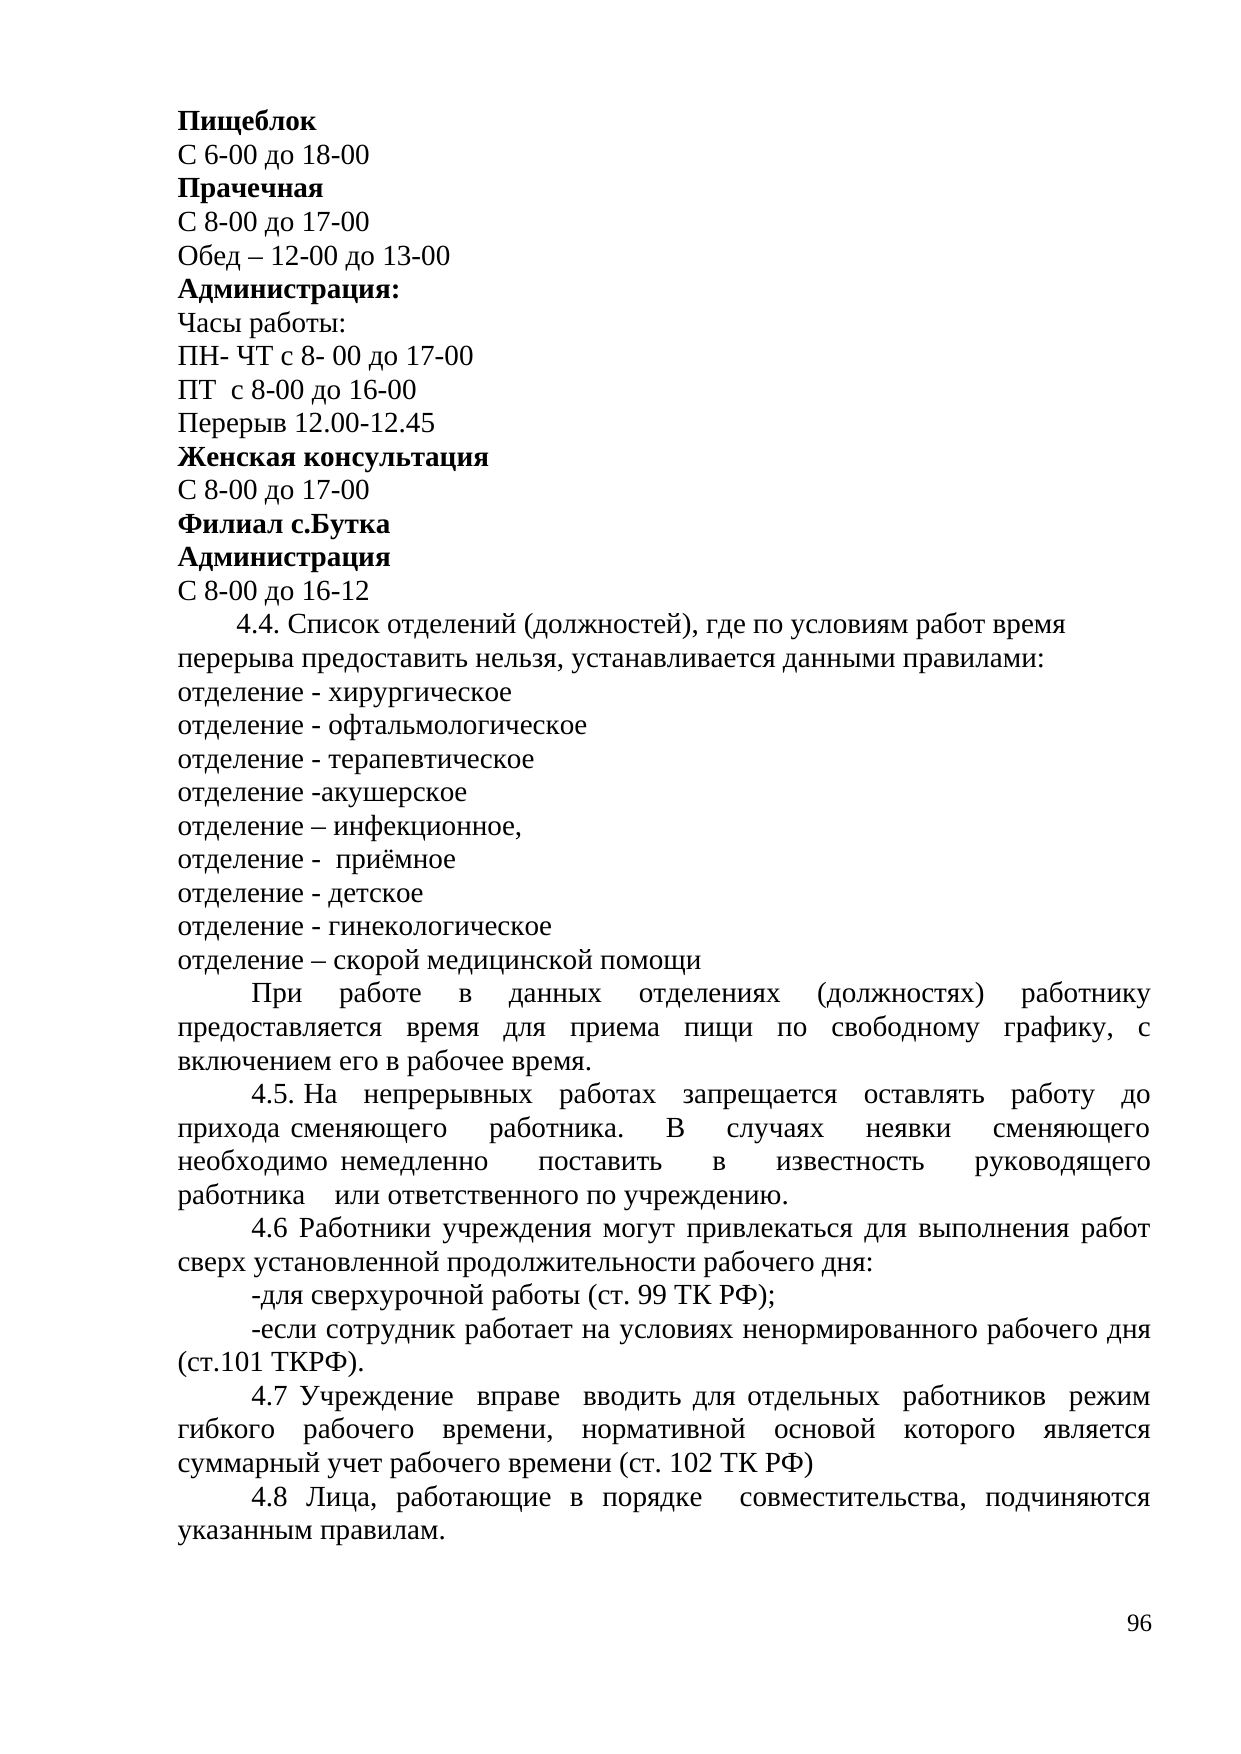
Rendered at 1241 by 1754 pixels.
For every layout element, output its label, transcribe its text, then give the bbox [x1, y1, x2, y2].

text 4.7 Учреждение вправе вводить для отдельных работников режим гибкого рабочего времени, нормативной основой которого является суммарный учет рабочего времени (ст. 102 ТК РФ) [177, 1378, 1152, 1479]
text Перерыв 12.00-12.45 [177, 405, 1152, 439]
text Филиал с.Бутка Администрация [177, 506, 1152, 573]
text отделение – инфекционное, [177, 808, 1152, 841]
text 4.4. Список отделений (должностей), где по условиям работ время перерыва предоставить нельзя, устанавливается данными правилами: [177, 607, 1152, 674]
text Обед – 12-00 до 13-00 [177, 238, 1152, 271]
text С 6-00 до 18-00 [177, 137, 1152, 171]
text С 8-00 до 16-12 [177, 573, 1152, 607]
text ПТ с 8-00 до 16-00 [177, 372, 1152, 405]
text отделение – скорой медицинской помощи [177, 942, 1152, 976]
text ПН- ЧТ с 8- 00 до 17-00 [177, 338, 1152, 372]
text отделение - гинекологическое [177, 908, 1152, 942]
text -для сверхурочной работы (ст. 99 ТК РФ); [177, 1277, 1152, 1311]
text 4.6 Работники учреждения могут привлекаться для выполнения работ сверх установленной продолжительности рабочего дня: [177, 1210, 1152, 1277]
text Пищеблок [177, 103, 1152, 137]
text отделение -акушерское [177, 774, 1152, 808]
text 4.8 Лица, работающие в порядке совместительства, подчиняются указанным правилам. [177, 1479, 1152, 1546]
text отделение - терапевтическое [177, 741, 1152, 774]
text С 8-00 до 17-00 [177, 472, 1152, 506]
text отделение - хирургическое [177, 674, 1152, 707]
text -если сотрудник работает на условиях ненормированного рабочего дня (ст.101 ТКРФ). [177, 1311, 1152, 1378]
text При работе в данных отделениях (должностях) работнику предоставляется время для приема пищи по свободному графику, с включением его в рабочее время. [177, 976, 1152, 1076]
text С 8-00 до 17-00 [177, 204, 1152, 238]
text Часы работы: [177, 305, 1152, 338]
text отделение - приёмное [177, 841, 1152, 875]
text Прачечная [177, 171, 1152, 204]
text 4.5. На непрерывных работах запрещается оставлять работу до прихода сменяющего работника. В случаях неявки сменяющего необходимо немедленно поставить в известность руководящего работника или ответственного по учреждению. [177, 1076, 1152, 1210]
text отделение - офтальмологическое [177, 707, 1152, 741]
text отделение - детское [177, 875, 1152, 908]
text Администрация: [177, 271, 1152, 305]
text Женская консультация [177, 439, 1152, 472]
